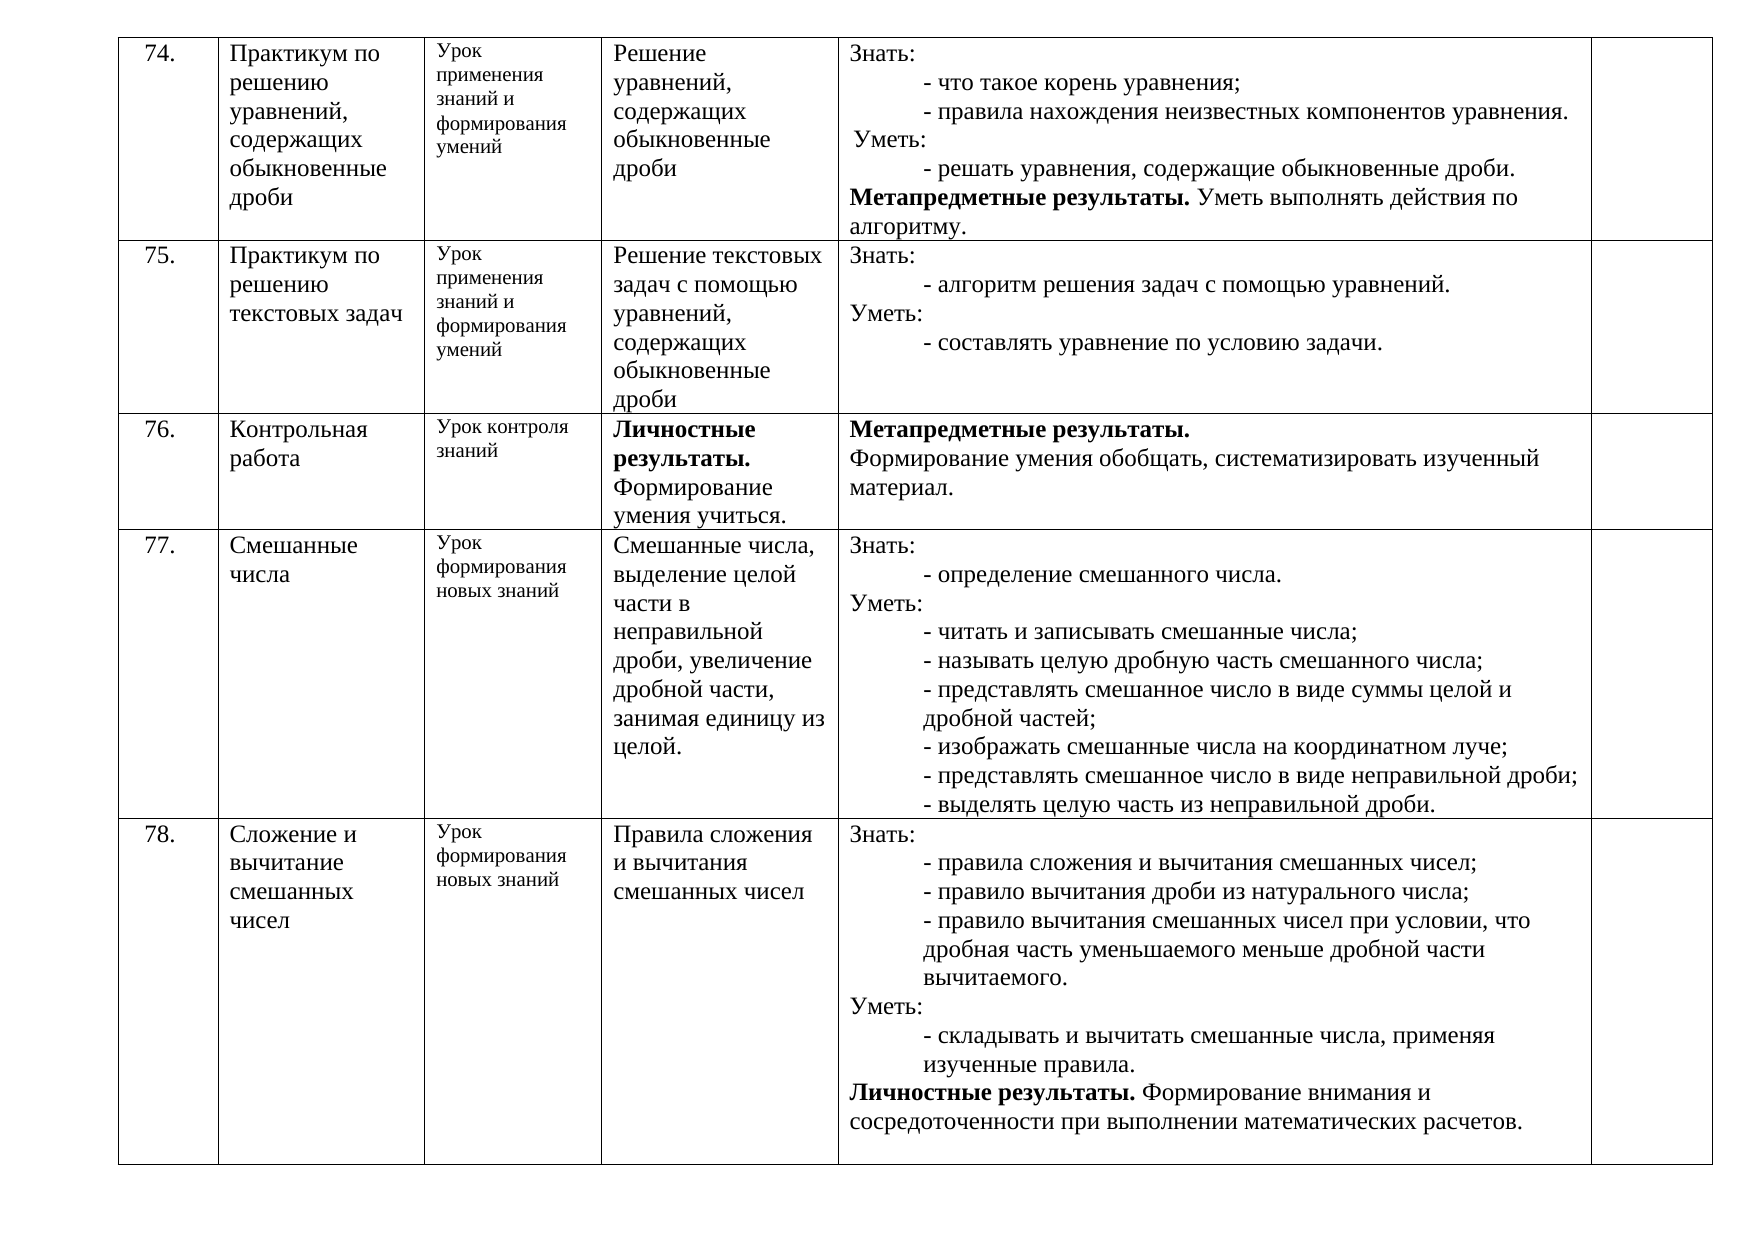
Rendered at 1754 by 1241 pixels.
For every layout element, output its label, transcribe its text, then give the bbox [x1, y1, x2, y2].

table_cell Знать: - что такое корень уравнения; - правила нахождения неизвестных компонентов уравнения. Уметь: - решать уравнения, содержащие обыкновенные дроби. Метапредметные результаты. Уметь выполнять действия по алгоритму. [839, 38, 1591, 239]
table_cell Практикум по решению текстовых задач [219, 241, 424, 413]
table_cell [1592, 530, 1712, 818]
table_cell Урок применения знаний и формирования умений [425, 241, 601, 413]
table_cell [119, 819, 218, 1164]
table_cell Знать: - алгоритм решения задач с помощью уравнений. Уметь: - составлять уравнение по условию задачи. [839, 241, 1591, 413]
table_cell [119, 530, 218, 818]
table_cell Решение текстовых задач с помощью уравнений, содержащих обыкновенные дроби [602, 241, 838, 413]
table_cell Метапредметные результаты. Формирование умения обобщать, систематизировать изученный материал. [839, 414, 1591, 529]
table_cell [602, 819, 838, 1164]
table_cell Смешанные числа, выделение целой части в неправильной дроби, увеличение дробной части, занимая единицу из целой. [602, 530, 838, 818]
table_cell Сложение и вычитание смешанных чисел [219, 819, 424, 1164]
table_cell Смешанные числа [219, 530, 424, 818]
table_cell Практикум по решению уравнений, содержащих обыкновенные дроби [219, 38, 424, 239]
table_cell Знать: - правила сложения и вычитания смешанных чисел; - правило вычитания дроби из натурального числа; - правило вычитания смешанных чисел при условии, что дробная часть уменьшаемого меньше дробной части вычитаемого. Уметь: - складывать и вычитать смешанные числа, применяя изученные правила. Личностные результаты. Формирование внимания и сосредоточенности при выполнении математических расчетов. [839, 819, 1591, 1164]
table_cell [119, 241, 218, 413]
table_cell [1592, 241, 1712, 413]
table_cell [119, 414, 218, 529]
table_cell Урок формирования новых знаний [425, 530, 601, 818]
table_cell [1592, 38, 1712, 239]
table_cell Личностные результаты. Формирование умения учиться. [602, 414, 838, 529]
table_cell Решение уравнений, содержащих обыкновенные дроби [602, 38, 838, 239]
table_cell [1592, 819, 1712, 1164]
table_cell Урок формирования новых знаний [425, 819, 601, 1164]
table_cell Знать: - определение смешанного числа. Уметь: - читать и записывать смешанные числа; - называть целую дробную часть смешанного числа; - представлять смешанное число в виде суммы целой и дробной частей; - изображать смешанные числа на координатном луче; - представлять смешанное число в виде неправильной дроби; - выделять целую часть из неправильной дроби. [839, 530, 1591, 818]
table_cell [119, 38, 218, 239]
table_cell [425, 38, 601, 239]
table_cell Контрольная работа [219, 414, 424, 529]
table_cell Урок контроля знаний [425, 414, 601, 529]
table_cell [1592, 414, 1712, 529]
